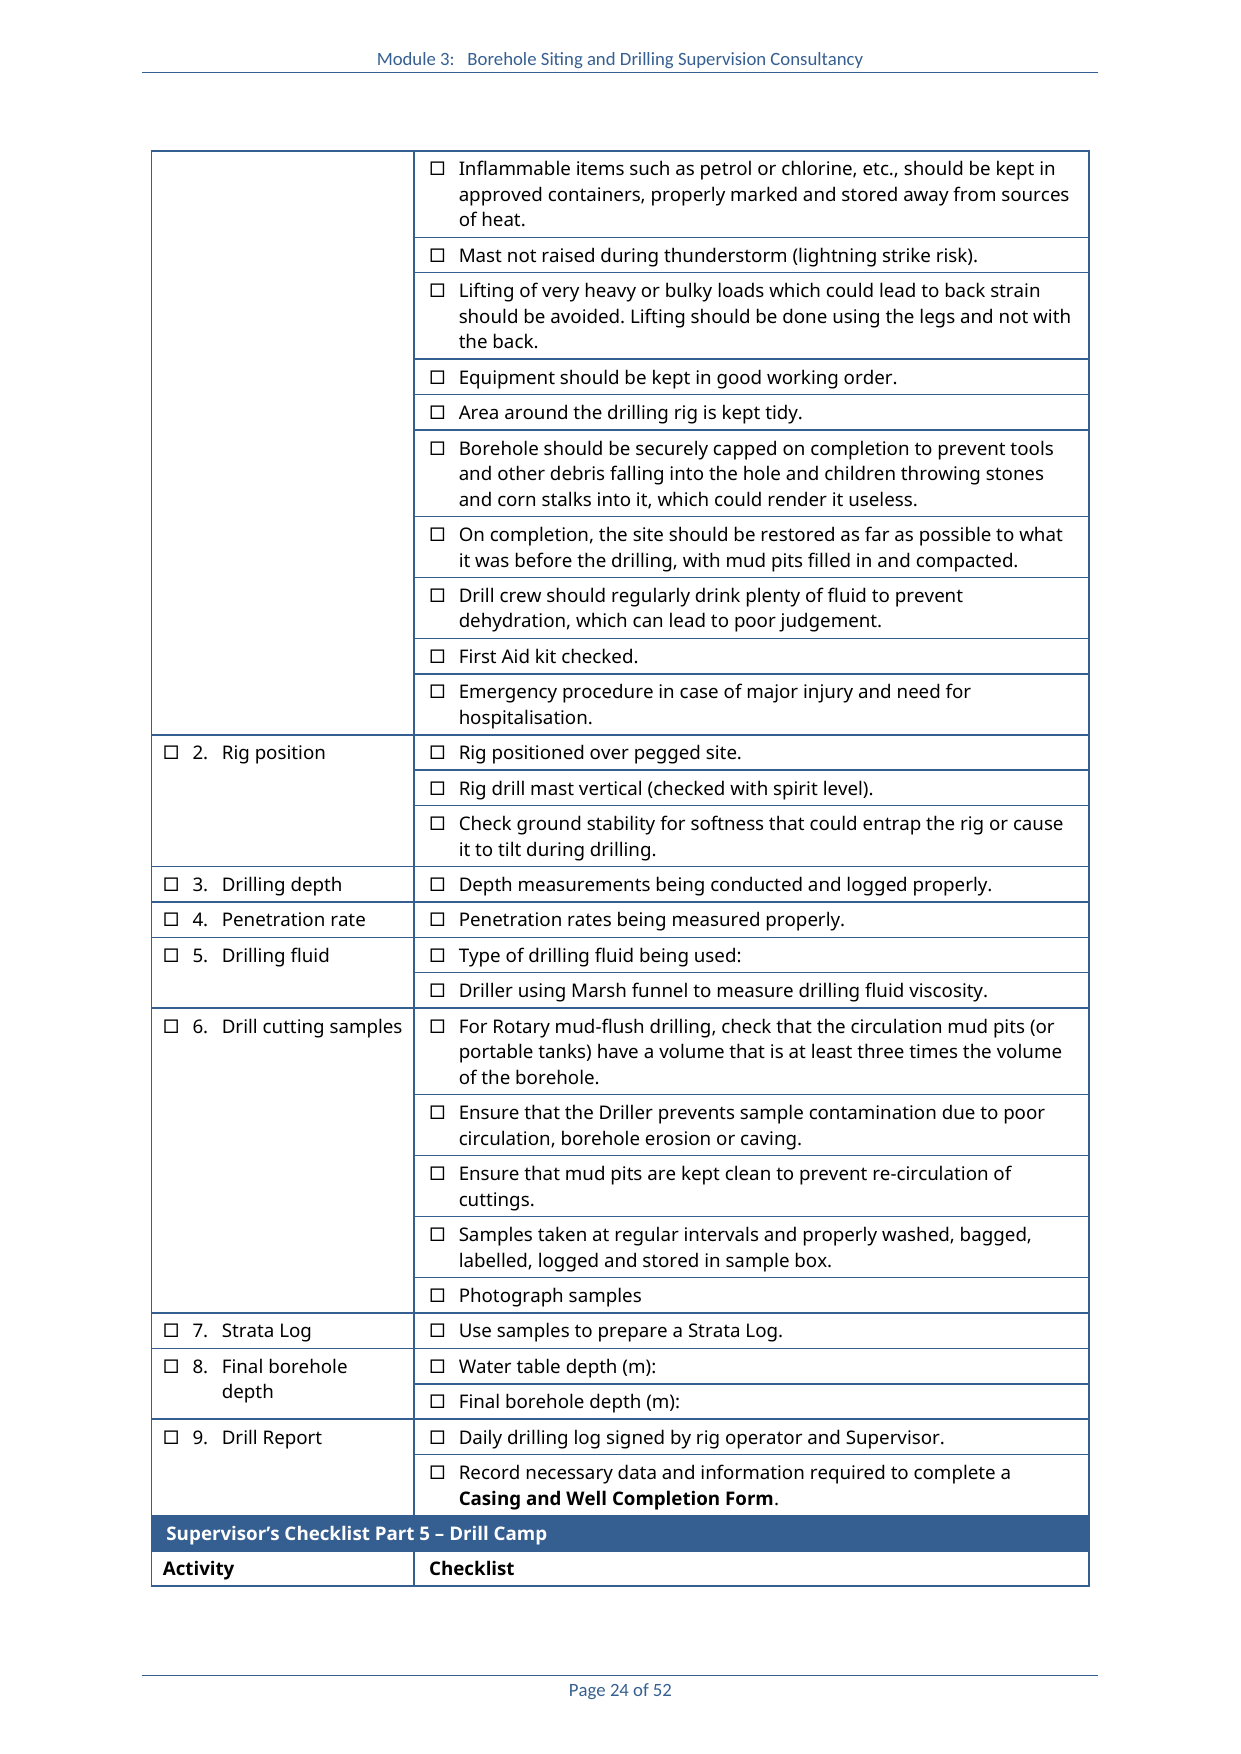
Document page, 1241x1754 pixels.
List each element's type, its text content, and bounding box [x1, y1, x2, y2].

table_cell Area around the drilling rig is kept tidy. [415, 395, 1088, 429]
table_cell Lifting of very heavy or bulky loads which could lead to back strain should be avoided. Lifting should be done using the legs and not with the back. [415, 273, 1088, 358]
table_cell 2. Rig position [152, 736, 413, 866]
table_cell Samples taken at regular intervals and properly washed, bagged, labelled, logged and stored in sample box. [415, 1217, 1088, 1277]
table_cell Type of drilling fluid being used: [415, 938, 1088, 972]
table_cell 3. Drilling depth [152, 867, 413, 901]
table_cell Water table depth (m): [415, 1349, 1088, 1383]
table_cell Check ground stability for softness that could entrap the rig or cause it to tilt during drilling. [415, 806, 1088, 866]
table_cell Daily drilling log signed by rig operator and Supervisor. [415, 1420, 1088, 1454]
table_cell Use samples to prepare a Strata Log. [415, 1314, 1088, 1347]
table_cell 8. Final borehole depth [152, 1349, 413, 1418]
table_cell 5. Drilling fluid [152, 938, 413, 1007]
table_cell Record necessary data and information required to complete a Casing and Well Completion Form. [415, 1455, 1088, 1514]
table_cell Depth measurements being conducted and logged properly. [415, 867, 1088, 901]
table_cell Supervisor’s Checklist Part 5 – Drill Camp [152, 1516, 1088, 1550]
table_cell Rig drill mast vertical (checked with spirit level). [415, 771, 1088, 805]
table_cell Final borehole depth (m): [415, 1385, 1088, 1418]
table_cell For Rotary mud-flush drilling, check that the circulation mud pits (or portable tanks) have a volume that is at least three times the volume of the borehole. [415, 1009, 1088, 1094]
table_cell 7. Strata Log [152, 1314, 413, 1347]
table_cell Activity [152, 1552, 413, 1585]
table_cell First Aid kit checked. [415, 639, 1088, 673]
table_cell Checklist [415, 1552, 1088, 1585]
table_cell Ensure that the Driller prevents sample contamination due to poor circulation, borehole erosion or caving. [415, 1095, 1088, 1155]
table_cell Inflammable items such as petrol or chlorine, etc., should be kept in approved containers, properly marked and stored away from sources of heat. [415, 152, 1088, 236]
table_cell 6. Drill cutting samples [152, 1009, 413, 1312]
table_cell Equipment should be kept in good working order. [415, 360, 1088, 394]
table_cell Driller using Marsh funnel to measure drilling fluid viscosity. [415, 973, 1088, 1007]
table_cell 9. Drill Report [152, 1420, 413, 1514]
table_cell Drill crew should regularly drink plenty of fluid to prevent dehydration, which can lead to poor judgement. [415, 578, 1088, 637]
table_cell Photograph samples [415, 1278, 1088, 1312]
table_cell On completion, the site should be restored as far as possible to what it was before the drilling, with mud pits filled in and compacted. [415, 517, 1088, 577]
table_cell Emergency procedure in case of major injury and need for hospitalisation. [415, 675, 1088, 734]
table_cell Ensure that mud pits are kept clean to prevent re-circulation of cuttings. [415, 1156, 1088, 1216]
table_cell Rig positioned over pegged site. [415, 736, 1088, 769]
table_cell Mast not raised during thunderstorm (lightning strike risk). [415, 238, 1088, 272]
table_cell Penetration rates being measured properly. [415, 903, 1088, 936]
table_cell 4. Penetration rate [152, 903, 413, 936]
table_cell Borehole should be securely capped on completion to prevent tools and other debris falling into the hole and children throwing stones and corn stalks into it, which could render it useless. [415, 431, 1088, 516]
